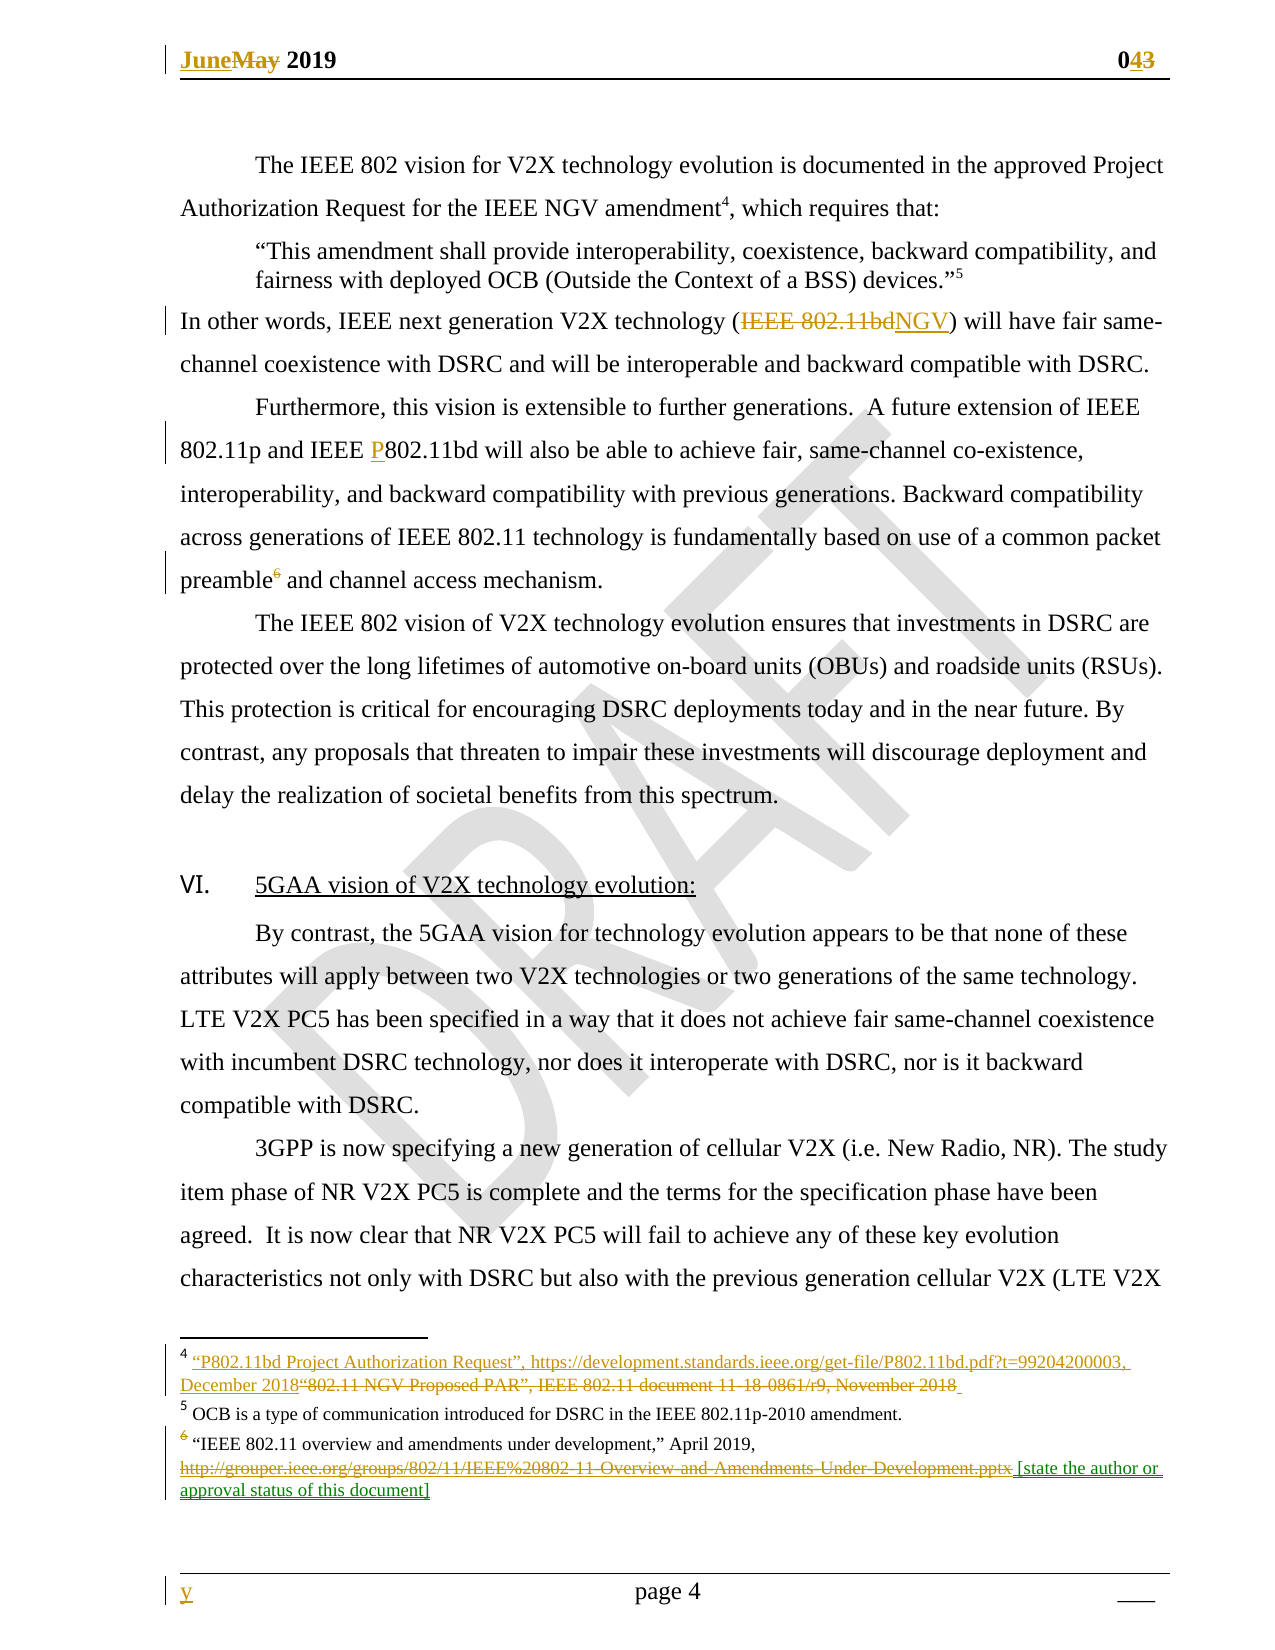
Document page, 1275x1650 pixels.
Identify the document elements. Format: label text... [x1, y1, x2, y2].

list 5GAA vision of V2X technology evolution: [180, 867, 1170, 901]
text “This amendment shall provide interoperability, coexistence, backward compatibility, and fairness with deployed OCB (Outside the Context of a BSS) devices.” [255, 236, 1170, 294]
text Furthermore, this vision is extensible to further generations. A future extension of IEEE 802.11p and IEEE 802.11bd will also be able to achieve fair, same-channel co-existence, interoperability, and backward compatibility with previous generations. Backward compatibility across generations of IEEE 802.11 technology is fundamentally based on use of a common packet preamble and channel access mechanism. [180, 392, 1170, 594]
text In other words, IEEE next generation V2X technology () will have fair same-channel coexistence with DSRC and will be interoperable and backward compatible with DSRC. [180, 306, 1170, 378]
text By contrast, the 5GAA vision for technology evolution appears to be that none of these attributes will apply between two V2X technologies or two generations of the same technology. LTE V2X PC5 has been specified in a way that it does not achieve fair same-channel coexistence with incumbent DSRC technology, nor does it interoperate with DSRC, nor is it backward compatible with DSRC. [180, 918, 1170, 1119]
text The IEEE 802 vision for V2X technology evolution is documented in the approved Project Authorization Request for the IEEE NGV amendment, which requires that: [180, 150, 1170, 222]
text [180, 1133, 1170, 1292]
text The IEEE 802 vision of V2X technology evolution ensures that investments in DSRC are protected over the long lifetimes of automotive on-board units (OBUs) and roadside units (RSUs). This protection is critical for encouraging DSRC deployments today and in the near future. By contrast, any proposals that threaten to impair these investments will discourage deployment and delay the realization of societal benefits from this spectrum. [180, 608, 1170, 809]
